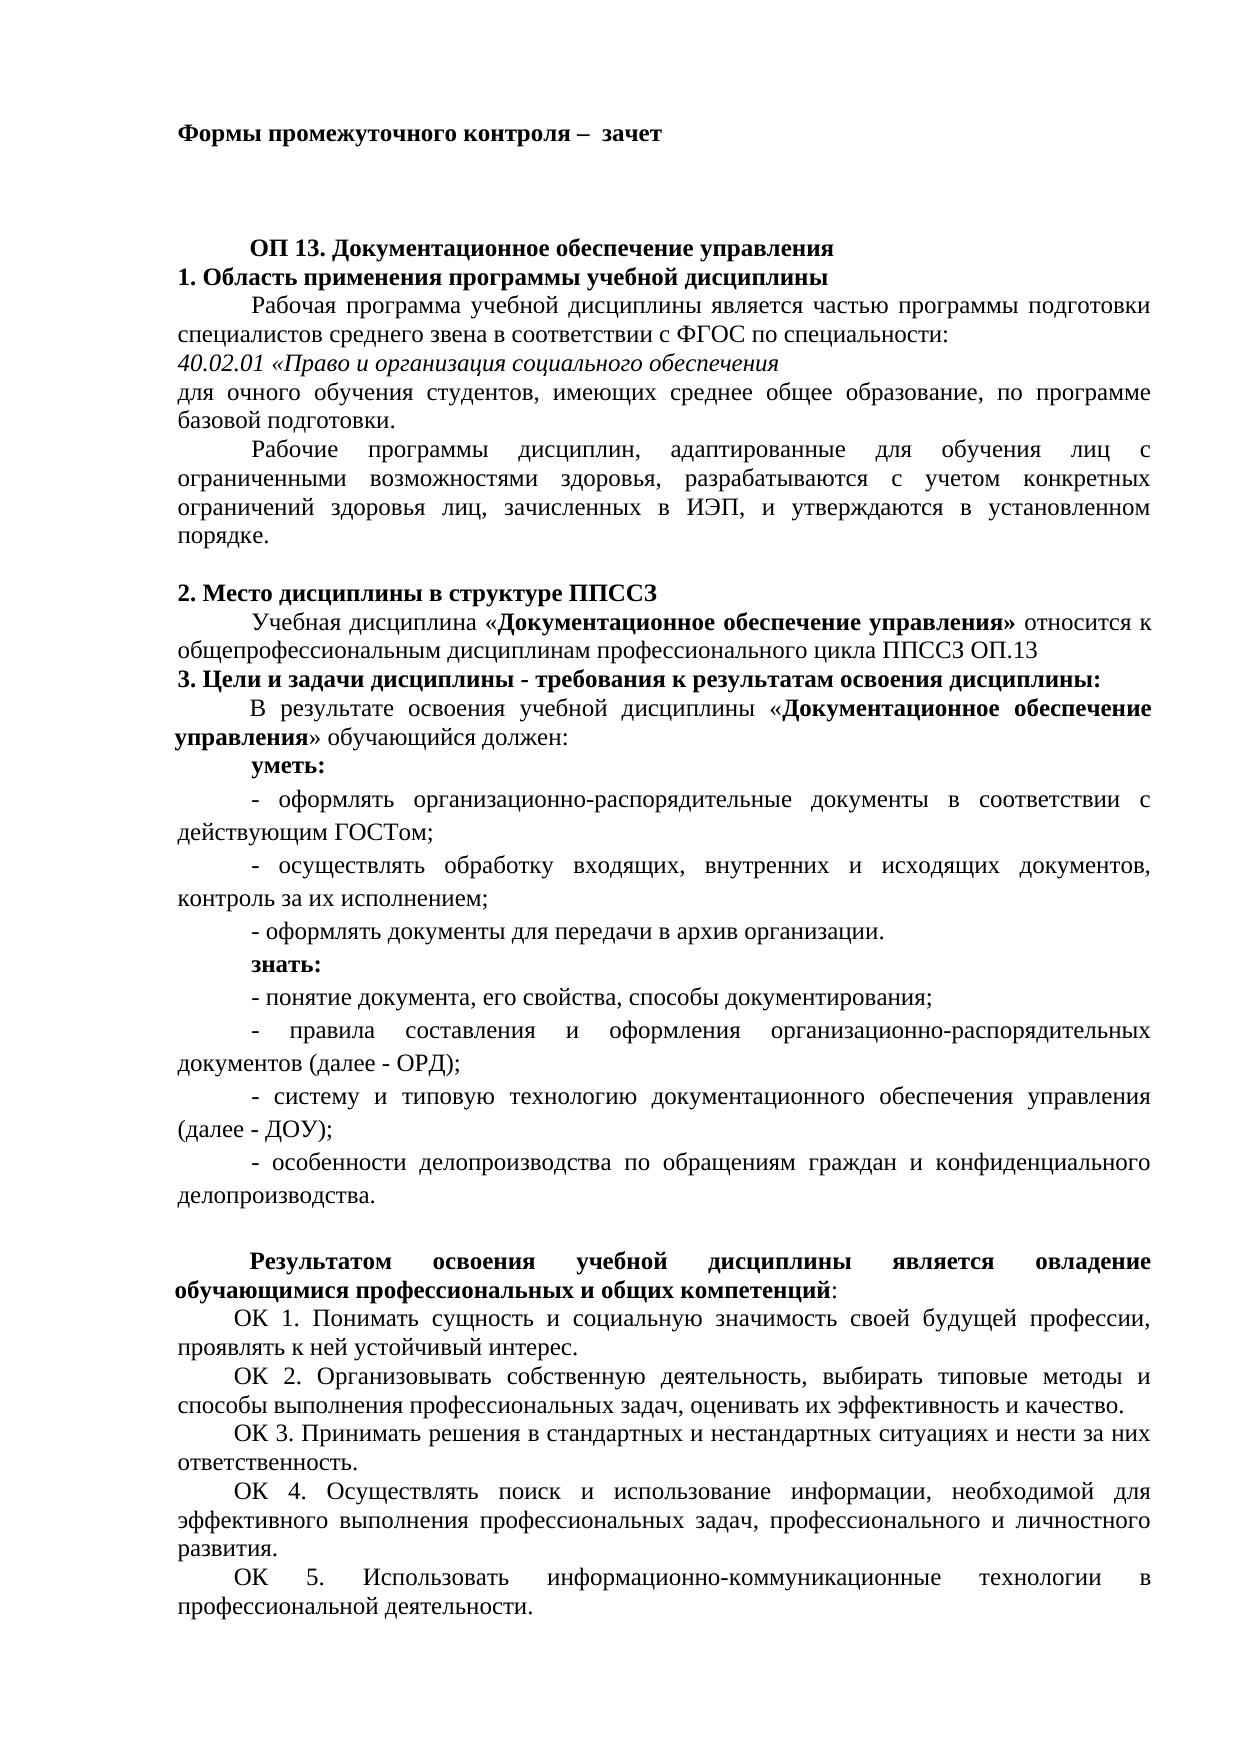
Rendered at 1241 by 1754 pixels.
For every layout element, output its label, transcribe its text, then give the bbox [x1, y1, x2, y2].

text ОК 3. Принимать решения в стандартных и нестандартных ситуациях и нести за них ответственность. [177, 1418, 1152, 1476]
text Рабочая программа учебной дисциплины является частью программы подготовки специалистов среднего звена в соответствии с ФГОС по специальности: [177, 291, 1152, 348]
text 3. Цели и задачи дисциплины - требования к результатам освоения дисциплины: [177, 664, 1152, 693]
text ОК 5. Использовать информационно-коммуникационные технологии в профессиональной деятельности. [177, 1562, 1152, 1620]
text Рабочие программы дисциплин, адаптированные для обучения лиц с ограниченными возможностями здоровья, разрабатываются с учетом конкретных ограничений здоровья лиц, зачисленных в ИЭП, и утверждаются в установленном порядке. [177, 434, 1152, 549]
text - особенности делопроизводства по обращениям граждан и конфиденциального делопроизводства. [177, 1147, 1152, 1209]
text 40.02.01 «Право и организация социального обеспечения [177, 348, 1152, 377]
text 2. Место дисциплины в структуре ППССЗ [177, 578, 1152, 607]
text ОК 2. Организовывать собственную деятельность, выбирать типовые методы и способы выполнения профессиональных задач, оценивать их эффективность и качество. [177, 1361, 1152, 1418]
text для очного обучения студентов, имеющих среднее общее образование, по программе базовой подготовки. [177, 377, 1152, 434]
text 1. Область применения программы учебной дисциплины [177, 262, 1152, 291]
text уметь: [177, 751, 1152, 779]
text В результате освоения учебной дисциплины «Документационное обеспечение управления» обучающийся должен: [174, 693, 1152, 751]
text ОК 1. Понимать сущность и социальную значимость своей будущей профессии, проявлять к ней устойчивый интерес. [177, 1303, 1152, 1361]
text - систему и типовую технологию документационного обеспечения управления (далее - ДОУ); [177, 1081, 1152, 1143]
text - оформлять организационно-распорядительные документы в соответствии с действующим ГОСТом; [177, 784, 1152, 845]
text - понятие документа, его свойства, способы документирования; [177, 982, 1152, 1011]
text - оформлять документы для передачи в архив организации. [177, 916, 1152, 944]
text Результатом освоения учебной дисциплины является овладение обучающимися профессиональных и общих компетенций: [174, 1246, 1152, 1303]
text - правила составления и оформления организационно-распорядительных документов (далее - ОРД); [177, 1015, 1152, 1077]
text - осуществлять обработку входящих, внутренних и исходящих документов, контроль за их исполнением; [177, 850, 1152, 911]
text Учебная дисциплина «Документационное обеспечение управления» относится к общепрофессиональным дисциплинам профессионального цикла ППССЗ ОП.13 [177, 607, 1152, 664]
text Формы промежуточного контроля – зачет [177, 118, 1152, 147]
text ОП 13. Документационное обеспечение управления [174, 233, 1152, 262]
text ОК 4. Осуществлять поиск и использование информации, необходимой для эффективного выполнения профессиональных задач, профессионального и личностного развития. [177, 1476, 1152, 1562]
text знать: [177, 949, 1152, 977]
